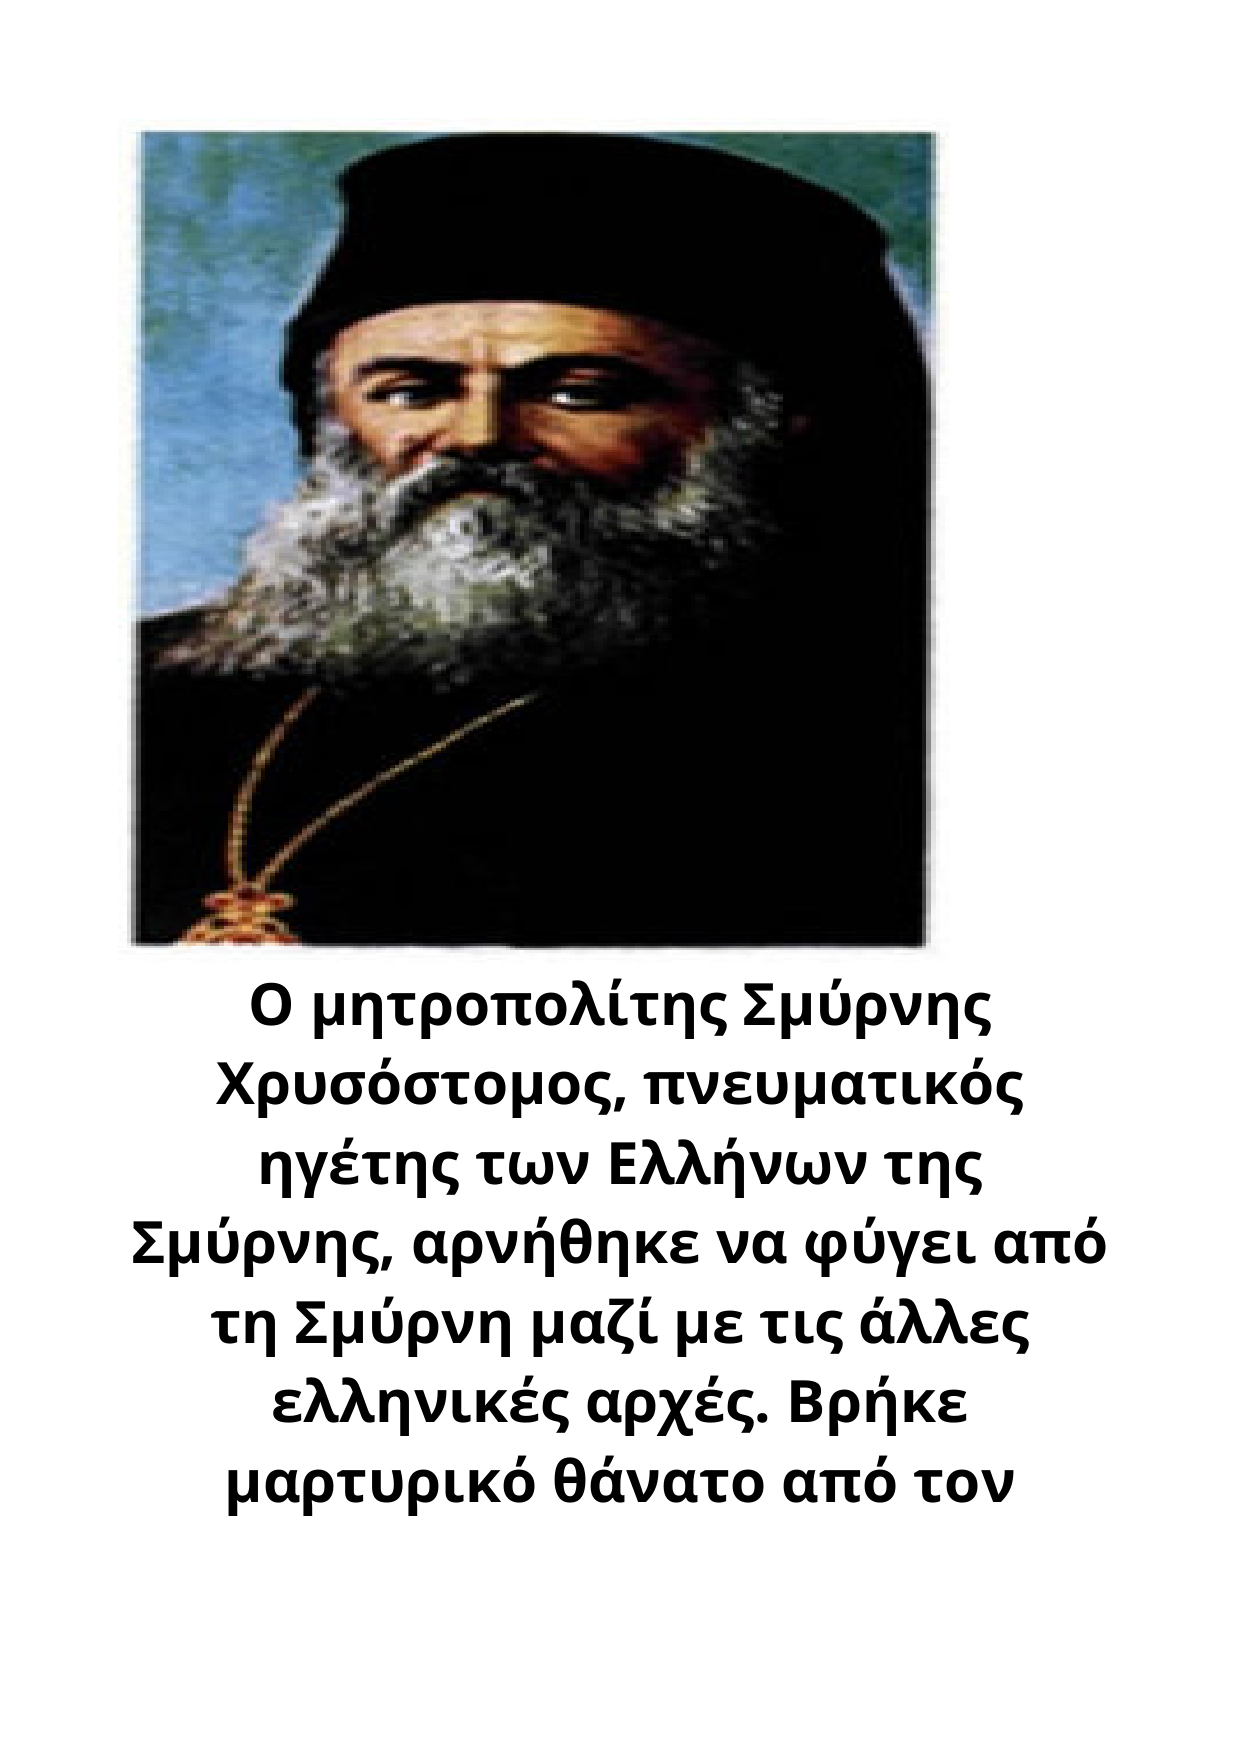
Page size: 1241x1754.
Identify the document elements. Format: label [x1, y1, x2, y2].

picture [118, 118, 950, 963]
text [118, 963, 1122, 1519]
